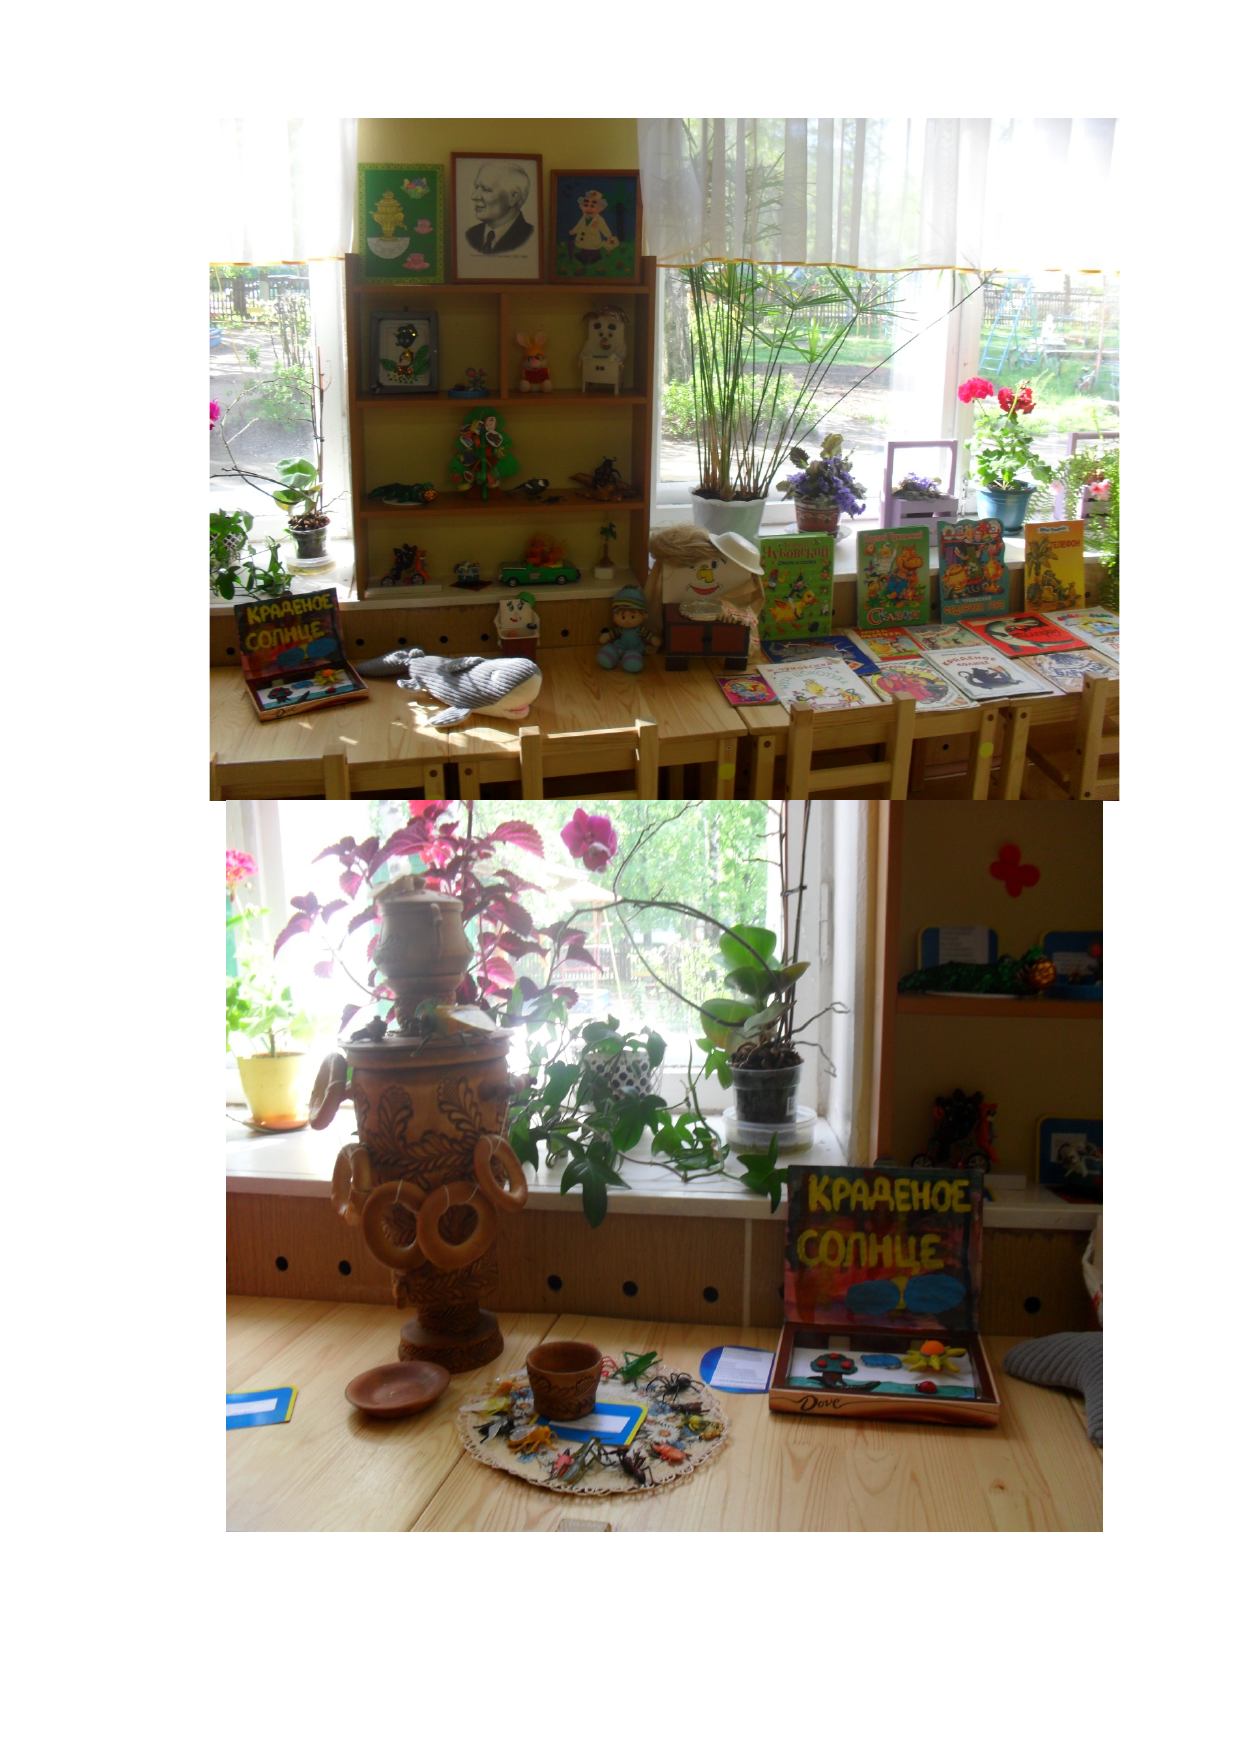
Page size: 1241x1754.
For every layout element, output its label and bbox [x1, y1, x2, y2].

picture [209, 118, 1120, 1532]
